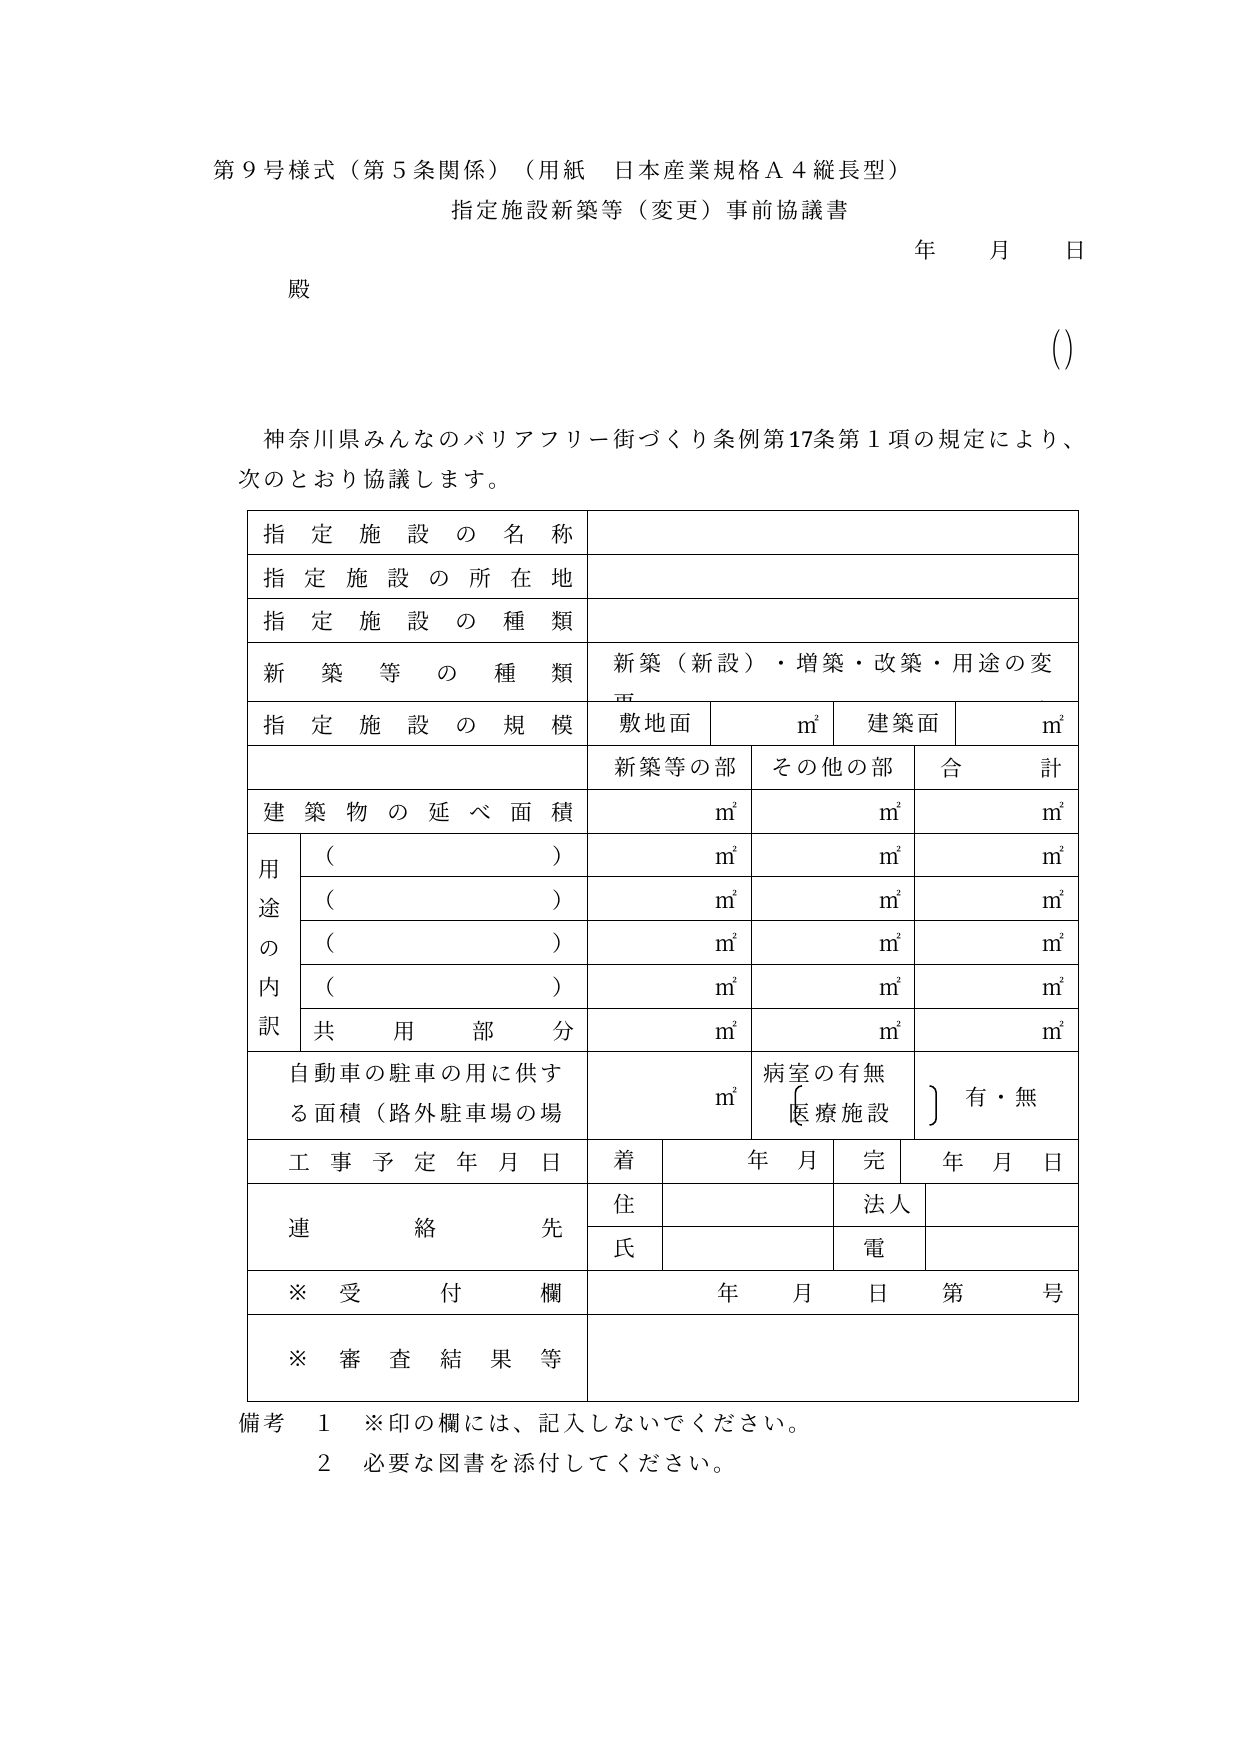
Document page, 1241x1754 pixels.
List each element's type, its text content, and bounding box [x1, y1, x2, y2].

table_cell ㎡ [588, 1052, 751, 1139]
table_cell ㎡ [588, 877, 751, 920]
table_cell 工事予定年月日 [248, 1140, 587, 1182]
table_cell ㎡ [752, 877, 914, 920]
table_cell 着手 [588, 1140, 662, 1182]
table_cell 敷地面積 [588, 702, 710, 745]
text 指定施設新築等（変更）事前協議書 [214, 189, 1089, 229]
table_cell （） [301, 965, 587, 1007]
table_header [588, 511, 1078, 554]
table_cell 建築面積 [834, 702, 955, 745]
table_cell 病室の有無 医療施設の場合 [752, 1052, 914, 1139]
table_cell ㎡ [752, 965, 914, 1007]
table_cell [588, 555, 1078, 598]
table_cell [588, 1315, 1078, 1401]
table_cell 氏名 [588, 1227, 662, 1270]
table_cell 新築（新設）・増築・改築・用途の変更・ 大規模の修繕・大規模の模様替え [588, 643, 1078, 701]
table_cell ㎡ [915, 921, 1078, 964]
table_cell 年 月 日 [901, 1140, 1078, 1182]
table_cell （） [301, 921, 587, 964]
table_cell 指定施設の規模 [248, 702, 587, 745]
table_cell 指定施設の種類 [248, 599, 587, 642]
table_cell ※審査結果等 [248, 1315, 587, 1401]
table_cell 建築物の延べ面積 [248, 790, 587, 832]
table_cell その他の部分 [752, 746, 914, 789]
table_cell 用途の内訳 [248, 834, 300, 1051]
table_cell 住所 [588, 1184, 662, 1226]
table_cell 新築等の部分 [588, 746, 751, 789]
table_cell ※受 付 欄 [248, 1271, 587, 1314]
table_cell 連絡先 [248, 1184, 587, 1270]
table_cell ㎡ [752, 921, 914, 964]
table_cell ㎡ [588, 1009, 751, 1051]
table_cell [926, 1227, 1078, 1270]
table_cell ㎡ [915, 790, 1078, 832]
table_cell [663, 1227, 833, 1270]
table_cell 法人名 [834, 1184, 925, 1226]
table_cell ㎡ [588, 834, 751, 876]
table_cell 自動車の駐車の用に供する面積（路外駐車場の場合） [248, 1052, 587, 1139]
table_cell ㎡ [588, 965, 751, 1007]
table_cell ㎡ [956, 702, 1078, 745]
table_cell ㎡ [588, 790, 751, 832]
table_cell 電 話 [834, 1227, 925, 1270]
table_cell [926, 1184, 1078, 1226]
table_header 指定施設の名称 [248, 511, 587, 554]
table_cell [248, 746, 587, 789]
table_cell ㎡ [915, 877, 1078, 920]
text 年 月 日 [214, 229, 1089, 268]
table_cell ㎡ [915, 834, 1078, 876]
table_cell [663, 1184, 833, 1226]
table_cell ㎡ [588, 921, 751, 964]
text 神奈川県みんなのバリアフリー街づくり条例第17条第１項の規定により、次のとおり協議します。 [214, 419, 1089, 498]
table_cell ㎡ [915, 1009, 1078, 1051]
text 第９号様式（第５条関係）（用紙 日本産業規格Ａ４縦長型） [214, 150, 1089, 189]
table_cell ㎡ [752, 834, 914, 876]
table_cell 新築等の種類 [248, 643, 587, 701]
table_cell 有・無 [915, 1052, 1078, 1139]
table_cell 年 月 日 第 号 [588, 1271, 1078, 1314]
table_cell [588, 599, 1078, 642]
table_cell （） [301, 877, 587, 920]
table_cell 共用部分 [301, 1009, 587, 1051]
table_cell （） [301, 834, 587, 876]
table_cell 合 計 [915, 746, 1078, 789]
table_cell ㎡ [915, 965, 1078, 1007]
text 協議者の住所 氏名（法人にあっては、所在地、名称及び代表者の氏名）印 [214, 308, 1089, 387]
table_cell 完了 [834, 1140, 900, 1182]
table_cell ㎡ [752, 1009, 914, 1051]
text ２ 必要な図書を添付してください。 [214, 1442, 1089, 1481]
text 備考 １ ※印の欄には、記入しないでください。 [214, 1402, 1089, 1442]
table_cell ㎡ [752, 790, 914, 832]
table_cell 年 月 日 [663, 1140, 833, 1182]
table_cell 指定施設の所在地 [248, 555, 587, 598]
text 神奈川県知事（神奈川県 土木事務所長）殿 [214, 268, 1089, 308]
table_cell ㎡ [711, 702, 833, 745]
